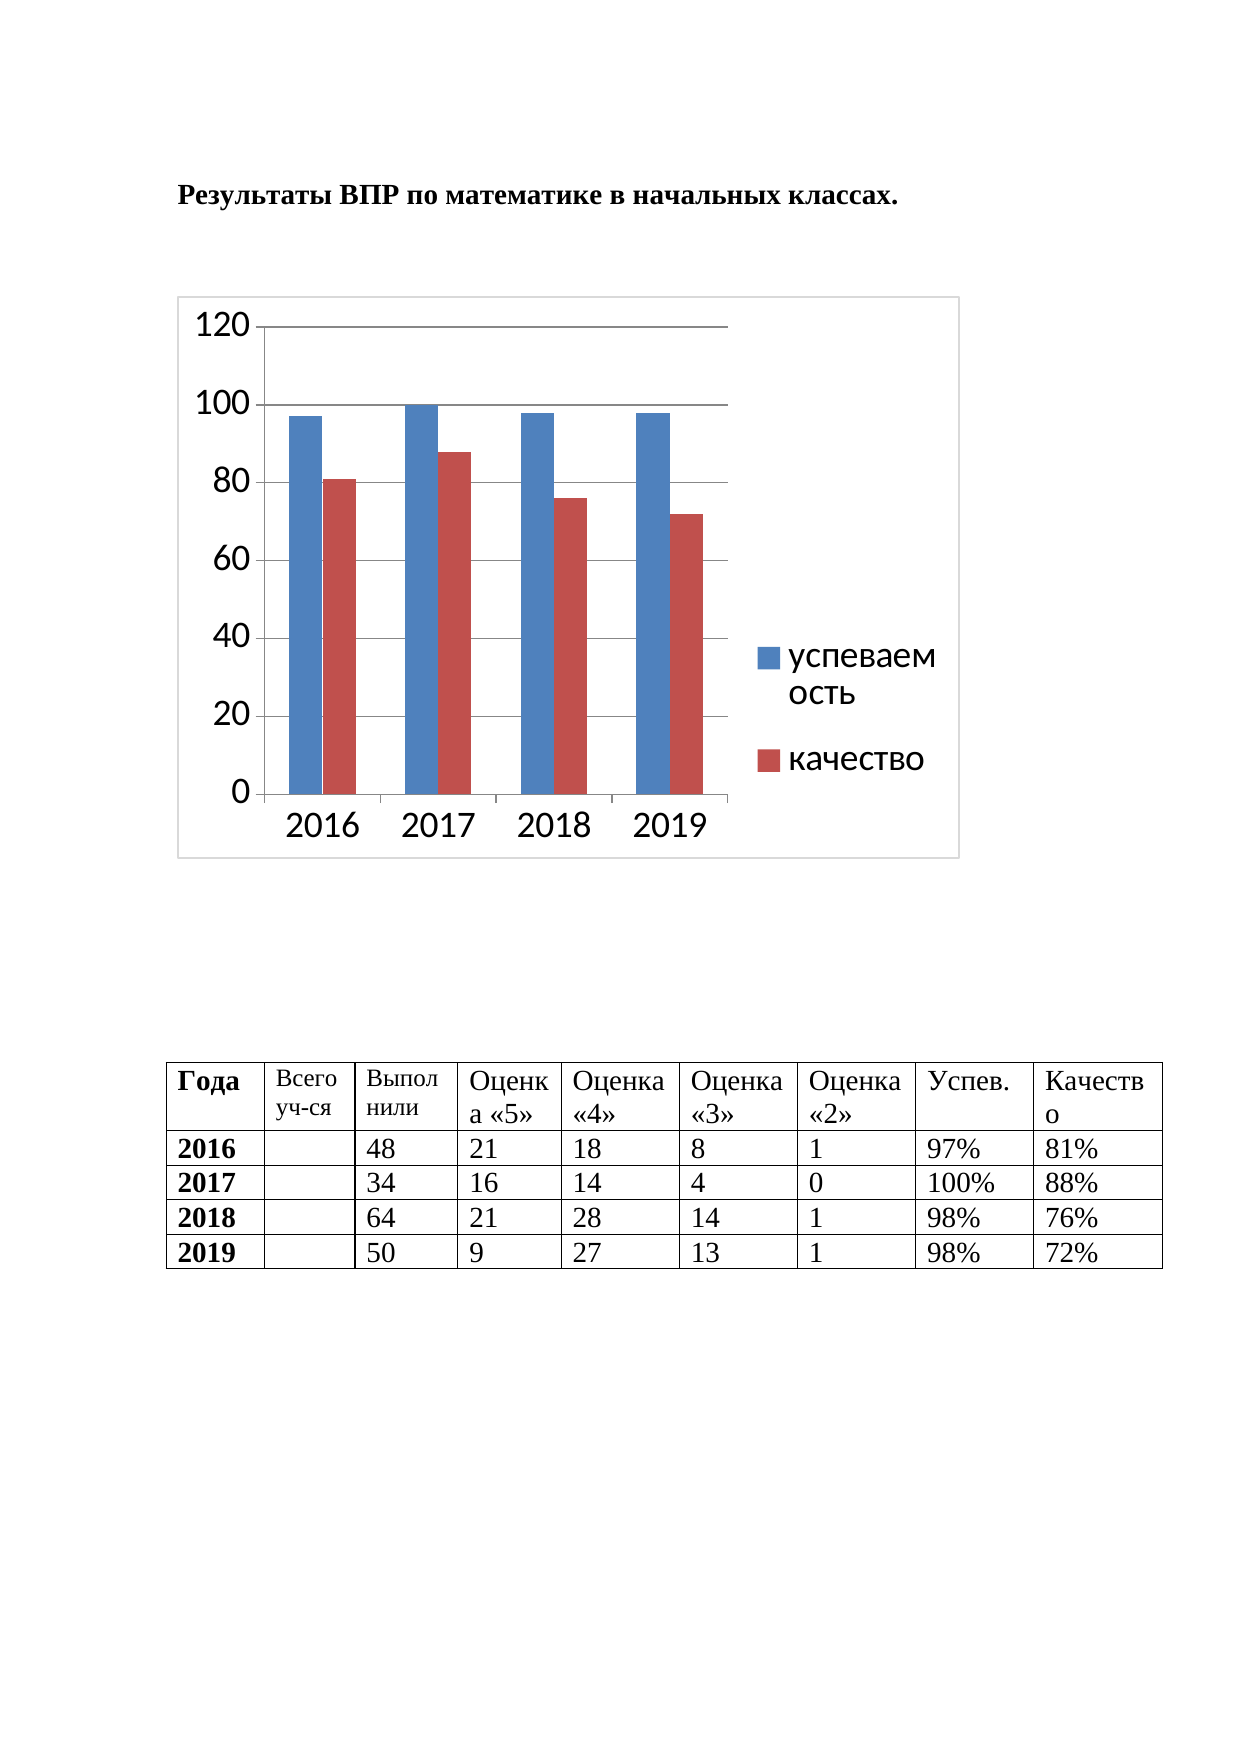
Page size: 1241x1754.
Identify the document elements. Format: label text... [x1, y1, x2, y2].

table_cell 9 [458, 1235, 561, 1268]
table_cell 21 [458, 1131, 561, 1164]
table_cell [265, 1166, 354, 1199]
table_header Оценка «5» [458, 1063, 561, 1130]
table_cell 97% [916, 1131, 1033, 1164]
table_header Оценка «3» [680, 1063, 797, 1130]
table_cell 8 [680, 1131, 797, 1164]
table_cell [265, 1200, 354, 1234]
table_cell 13 [680, 1235, 797, 1268]
table_cell 28 [562, 1200, 679, 1234]
table_header Оценка «4» [562, 1063, 679, 1130]
table_cell 98% [916, 1200, 1033, 1234]
table_header Успев. [916, 1063, 1033, 1130]
table_cell 4 [680, 1166, 797, 1199]
table_cell 88% [1034, 1166, 1162, 1199]
table_cell 64 [356, 1200, 457, 1234]
table_cell [265, 1131, 354, 1164]
text Результаты ВПР по математике в начальных классах. [177, 177, 1152, 211]
table_cell 1 [798, 1235, 915, 1268]
table_cell 48 [356, 1131, 457, 1164]
table_cell 81% [1034, 1131, 1162, 1164]
table_header Года [167, 1063, 264, 1130]
table_header Выполнили [356, 1063, 457, 1130]
table_cell 27 [562, 1235, 679, 1268]
table_cell 21 [458, 1200, 561, 1234]
table_cell 72% [1034, 1235, 1162, 1268]
table_header Всего уч-ся [265, 1063, 354, 1130]
table_cell 76% [1034, 1200, 1162, 1234]
table_cell 1 [798, 1131, 915, 1164]
table_cell [265, 1235, 354, 1268]
table_cell 2018 [167, 1200, 264, 1234]
table_cell 14 [562, 1166, 679, 1199]
table_cell 0 [798, 1166, 915, 1199]
table_header Качество [1034, 1063, 1162, 1130]
table_cell 1 [798, 1200, 915, 1234]
table_cell 2017 [167, 1166, 264, 1199]
table_header Оценка «2» [798, 1063, 915, 1130]
table_cell 14 [680, 1200, 797, 1234]
table_cell 100% [916, 1166, 1033, 1199]
table_cell 2019 [167, 1235, 264, 1268]
table_cell 2016 [167, 1131, 264, 1164]
table_cell 16 [458, 1166, 561, 1199]
table_cell 18 [562, 1131, 679, 1164]
table_cell 50 [356, 1235, 457, 1268]
table_cell 34 [356, 1166, 457, 1199]
table_cell 98% [916, 1235, 1033, 1268]
